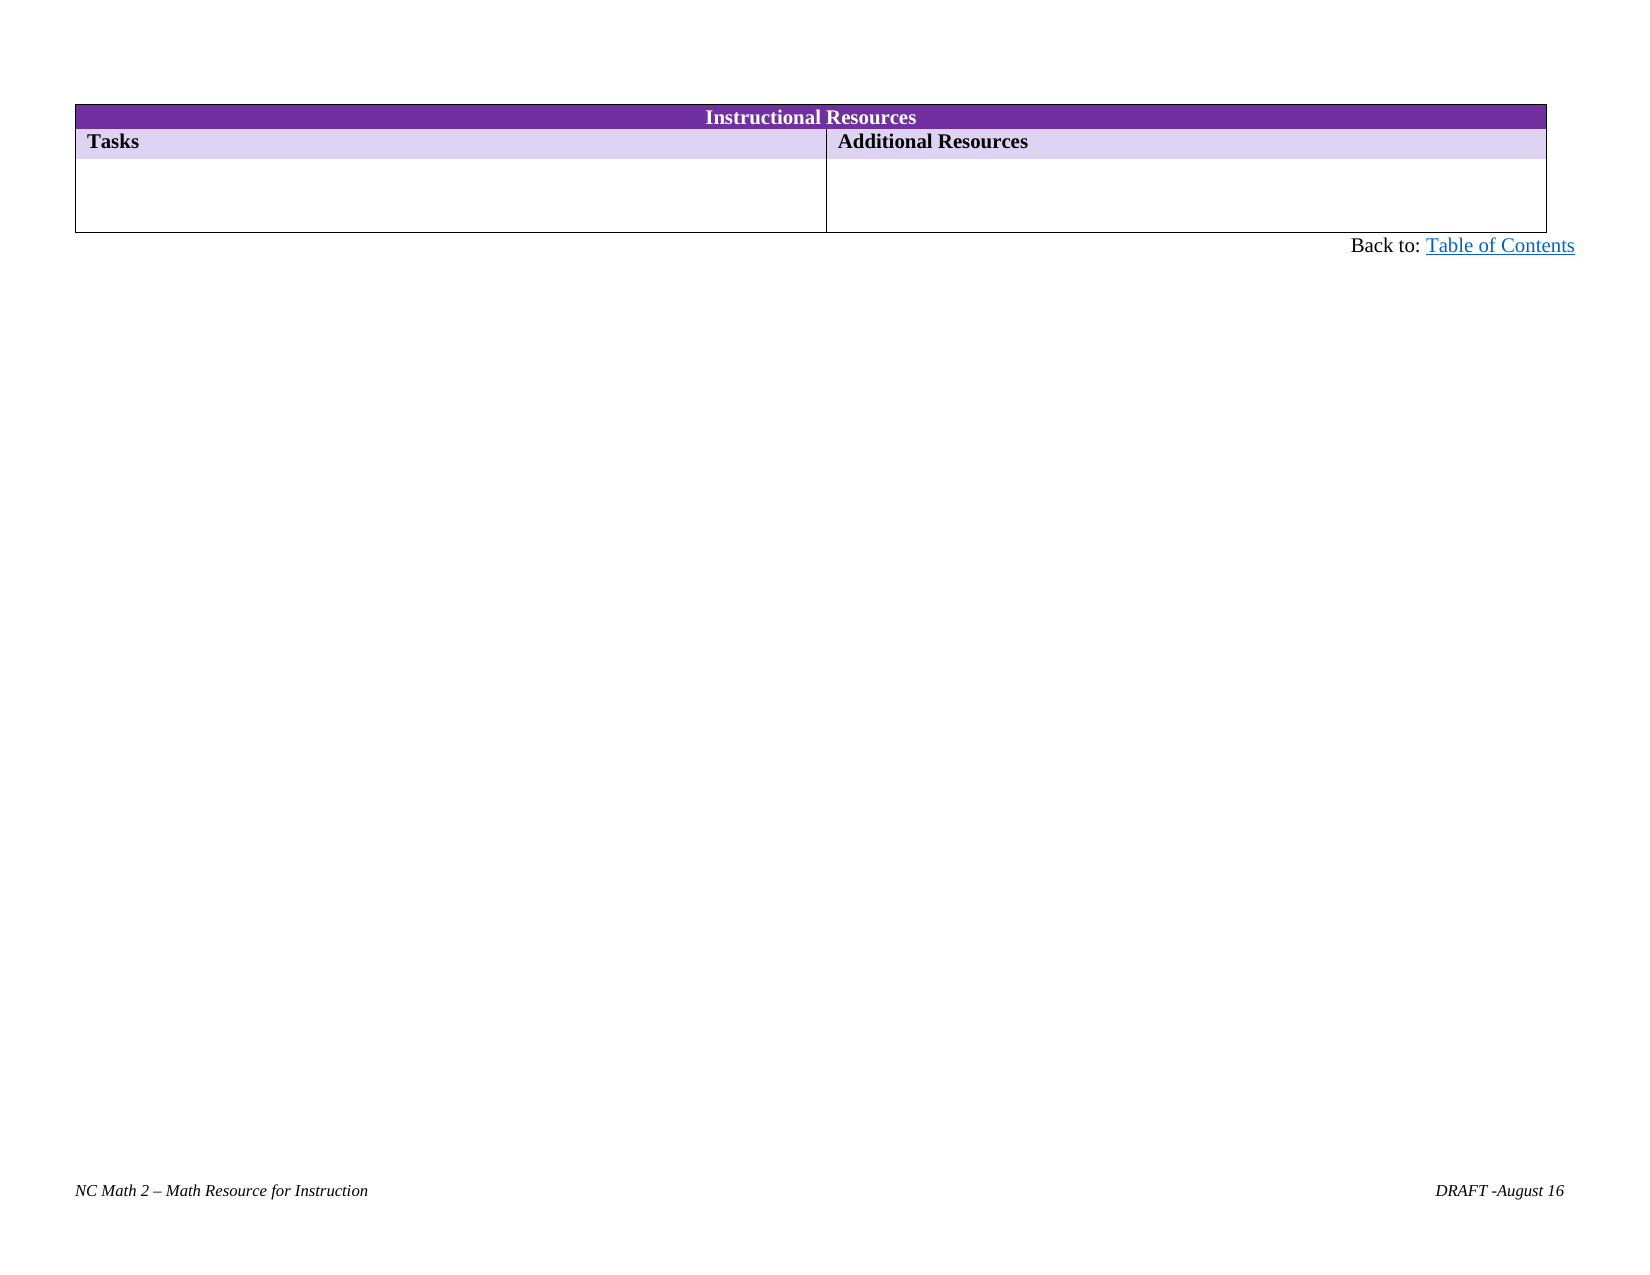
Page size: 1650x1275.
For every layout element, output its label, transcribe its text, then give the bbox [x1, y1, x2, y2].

table_cell Tasks [76, 129, 826, 159]
table_cell Additional Resources [827, 129, 1546, 159]
table_cell [827, 159, 1546, 232]
table_cell [76, 159, 826, 232]
table_header Instructional Resources [76, 105, 1546, 129]
text Back to: Table of Contents [75, 233, 1575, 257]
